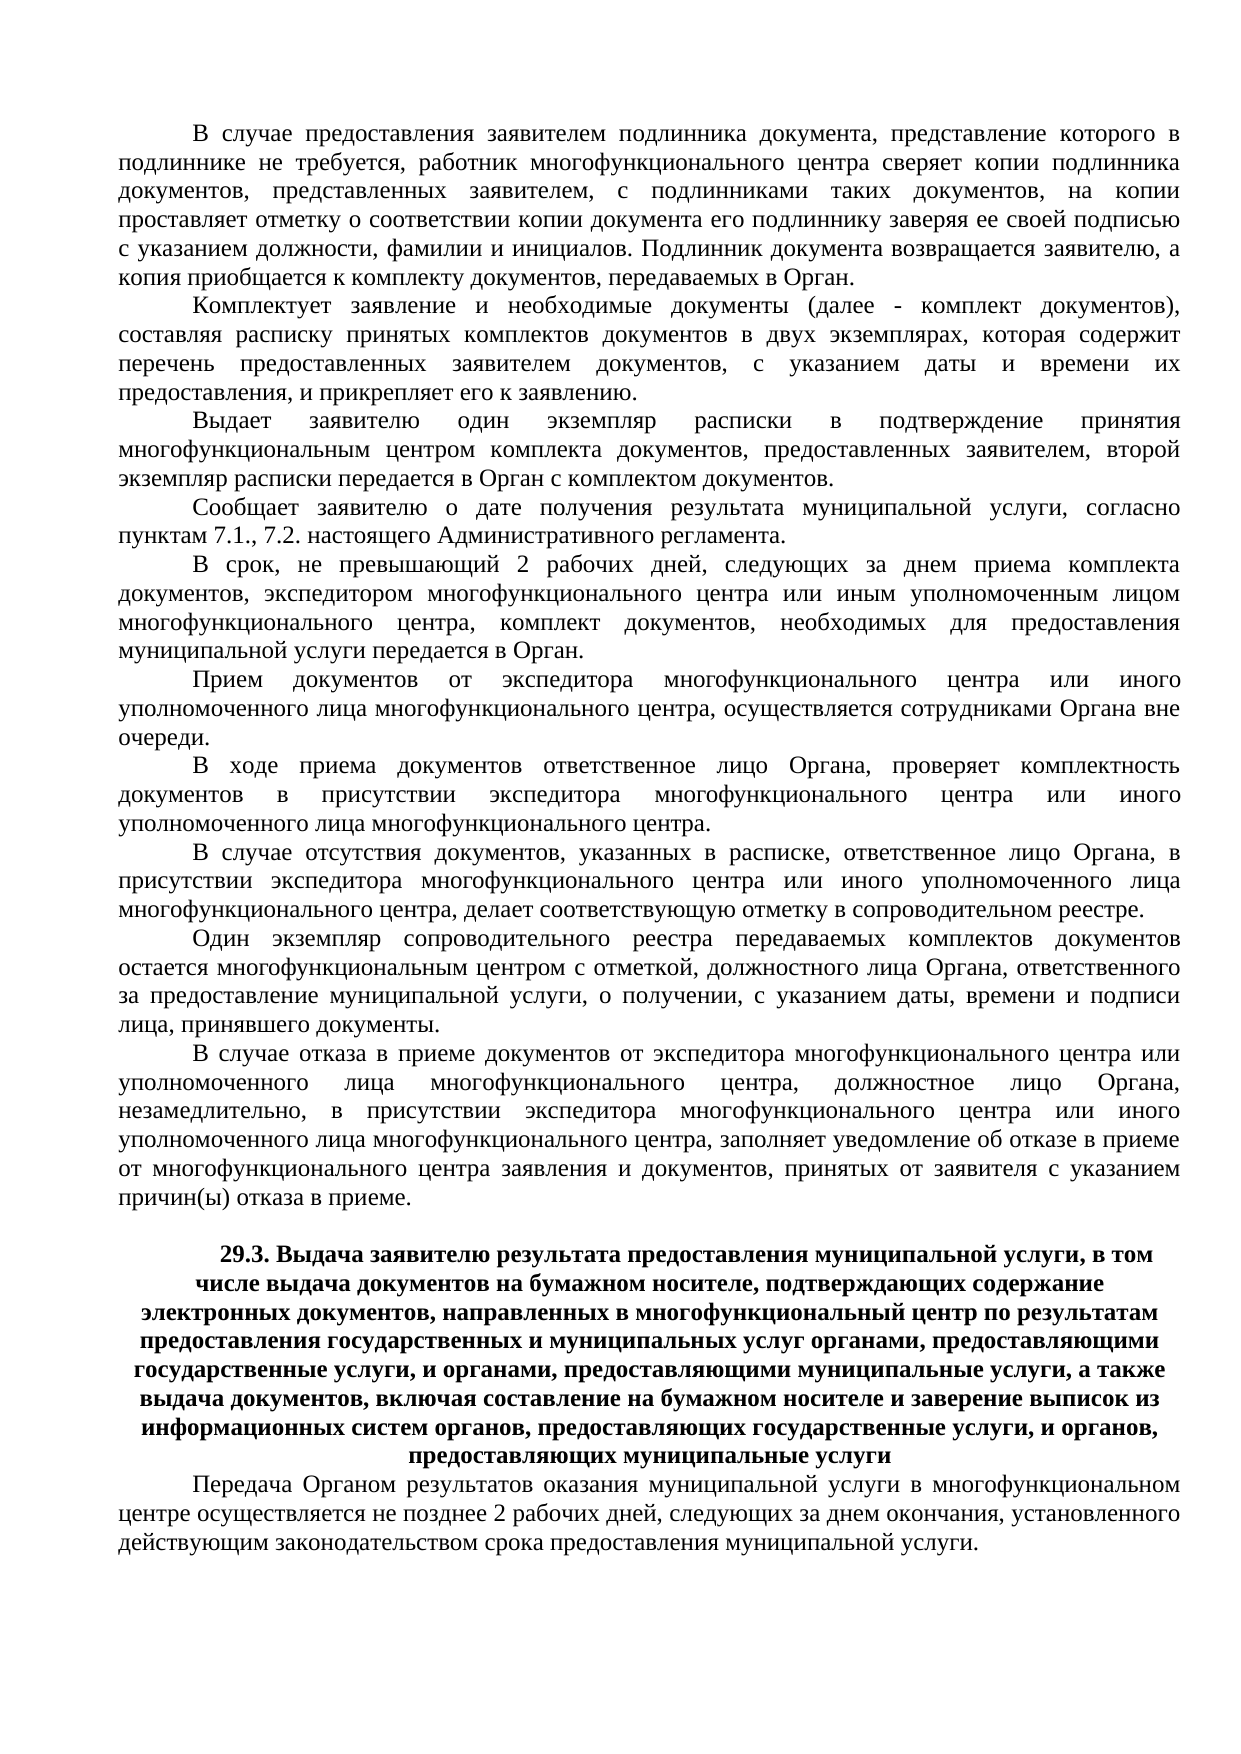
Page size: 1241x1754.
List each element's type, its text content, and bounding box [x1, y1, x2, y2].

text Выдает заявителю один экземпляр расписки в подтверждение принятия многофункциональным центром комплекта документов, предоставленных заявителем, второй экземпляр расписки передается в Орган с комплектом документов. [118, 406, 1181, 492]
text 29.3. Выдача заявителю результата предоставления муниципальной услуги, в том числе выдача документов на бумажном носителе, подтверждающих содержание электронных документов, направленных в многофункциональный центр по результатам предоставления государственных и муниципальных услуг органами, предоставляющими государственные услуги, и органами, предоставляющими муниципальные услуги, а также выдача документов, включая составление на бумажном носителе и заверение выписок из информационных систем органов, предоставляющих государственные услуги, и органов, предоставляющих муниципальные услуги [118, 1239, 1181, 1469]
text В случае отказа в приеме документов от экспедитора многофункционального центра или уполномоченного лица многофункционального центра, должностное лицо Органа, незамедлительно, в присутствии экспедитора многофункционального центра или иного уполномоченного лица многофункционального центра, заполняет уведомление об отказе в приеме от многофункционального центра заявления и документов, принятых от заявителя с указанием причин(ы) отказа в приеме. [118, 1038, 1181, 1211]
text Прием документов от экспедитора многофункционального центра или иного уполномоченного лица многофункционального центра, осуществляется сотрудниками Органа вне очереди. [118, 664, 1181, 751]
text Комплектует заявление и необходимые документы (далее - комплект документов), составляя расписку принятых комплектов документов в двух экземплярах, которая содержит перечень предоставленных заявителем документов, с указанием даты и времени их предоставления, и прикрепляет его к заявлению. [118, 291, 1181, 406]
text Передача Органом результатов оказания муниципальной услуги в многофункциональном центре осуществляется не позднее 2 рабочих дней, следующих за днем окончания, установленного действующим законодательством срока предоставления муниципальной услуги. [118, 1469, 1181, 1556]
text Сообщает заявителю о дате получения результата муниципальной услуги, согласно пунктам 7.1., 7.2. настоящего Административного регламента. [118, 492, 1181, 549]
text Один экземпляр сопроводительного реестра передаваемых комплектов документов остается многофункциональным центром с отметкой, должностного лица Органа, ответственного за предоставление муниципальной услуги, о получении, с указанием даты, времени и подписи лица, принявшего документы. [118, 923, 1181, 1038]
text В срок, не превышающий 2 рабочих дней, следующих за днем приема комплекта документов, экспедитором многофункционального центра или иным уполномоченным лицом многофункционального центра, комплект документов, необходимых для предоставления муниципальной услуги передается в Орган. [118, 549, 1181, 664]
text В случае предоставления заявителем подлинника документа, представление которого в подлиннике не требуется, работник многофункционального центра сверяет копии подлинника документов, представленных заявителем, с подлинниками таких документов, на копии проставляет отметку о соответствии копии документа его подлиннику заверяя ее своей подписью с указанием должности, фамилии и инициалов. Подлинник документа возвращается заявителю, а копия приобщается к комплекту документов, передаваемых в Орган. [118, 118, 1181, 291]
text В ходе приема документов ответственное лицо Органа, проверяет комплектность документов в присутствии экспедитора многофункционального центра или иного уполномоченного лица многофункционального центра. [118, 751, 1181, 837]
text В случае отсутствия документов, указанных в расписке, ответственное лицо Органа, в присутствии экспедитора многофункционального центра или иного уполномоченного лица многофункционального центра, делает соответствующую отметку в сопроводительном реестре. [118, 837, 1181, 923]
